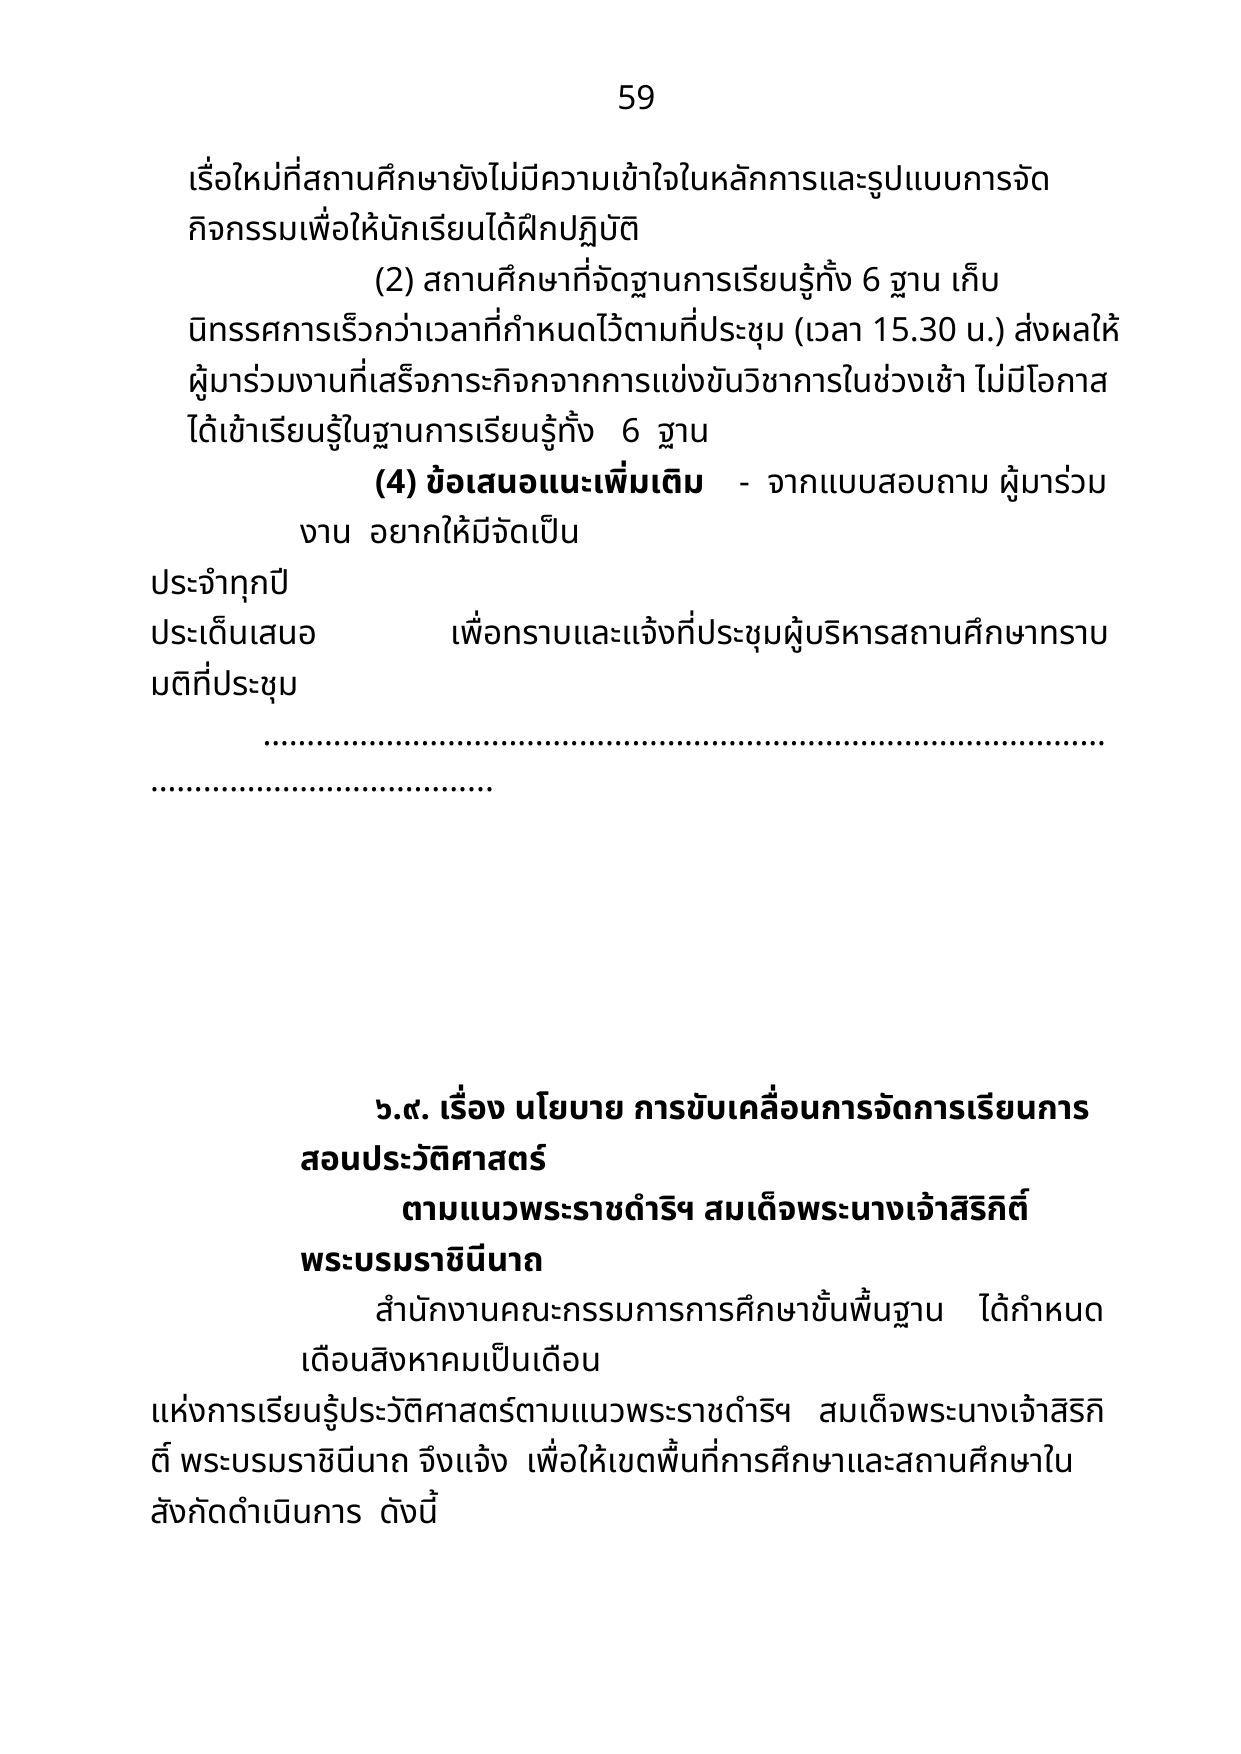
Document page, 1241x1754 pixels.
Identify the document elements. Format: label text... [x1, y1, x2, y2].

text มติที่ประชุม ………………………………………………………………………………………………………………......... [150, 660, 1122, 801]
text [187, 155, 1122, 256]
text ประจำทุกปี [150, 559, 1122, 609]
text ๖.๙. เรื่อง นโยบาย การขับเคลื่อนการจัดการเรียนการสอนประวัติศาสตร์ [300, 1084, 1122, 1185]
text (4) ข้อเสนอแนะเพิ่มเติม - จากแบบสอบถาม ผู้มาร่วมงาน อยากให้มีจัดเป็น [300, 458, 1122, 559]
text (2) สถานศึกษาที่จัดฐานการเรียนรู้ทั้ง 6 ฐาน เก็บนิทรรศการเร็วกว่าเวลาที่กำหนดไว้ตามที่ประชุม (เวลา 15.30 น.) ส่งผลให้ผู้มาร่วมงานที่เสร็จภาระกิจกจากการแข่งขันวิชาการในช่วงเช้า ไม่มีโอกาสได้เข้าเรียนรู้ในฐานการเรียนรู้ทั้ง 6 ฐาน [187, 256, 1122, 458]
text ตามแนวพระราชดำริฯ สมเด็จพระนางเจ้าสิริกิติ์ พระบรมราชินีนาถ [300, 1185, 1122, 1286]
text แห่งการเรียนรู้ประวัติศาสตร์ตามแนวพระราชดำริฯ สมเด็จพระนางเจ้าสิริกิติ์ พระบรมราชินีนาถ จึงแจ้ง เพื่อให้เขตพื้นที่การศึกษาและสถานศึกษาในสังกัดดำเนินการ ดังนี้ [150, 1387, 1122, 1538]
text สำนักงานคณะกรรมการการศึกษาขั้นพื้นฐาน ได้กำหนดเดือนสิงหาคมเป็นเดือน [300, 1286, 1122, 1387]
text ประเด็นเสนอ เพื่อทราบและแจ้งที่ประชุมผู้บริหารสถานศึกษาทราบ [150, 609, 1122, 660]
